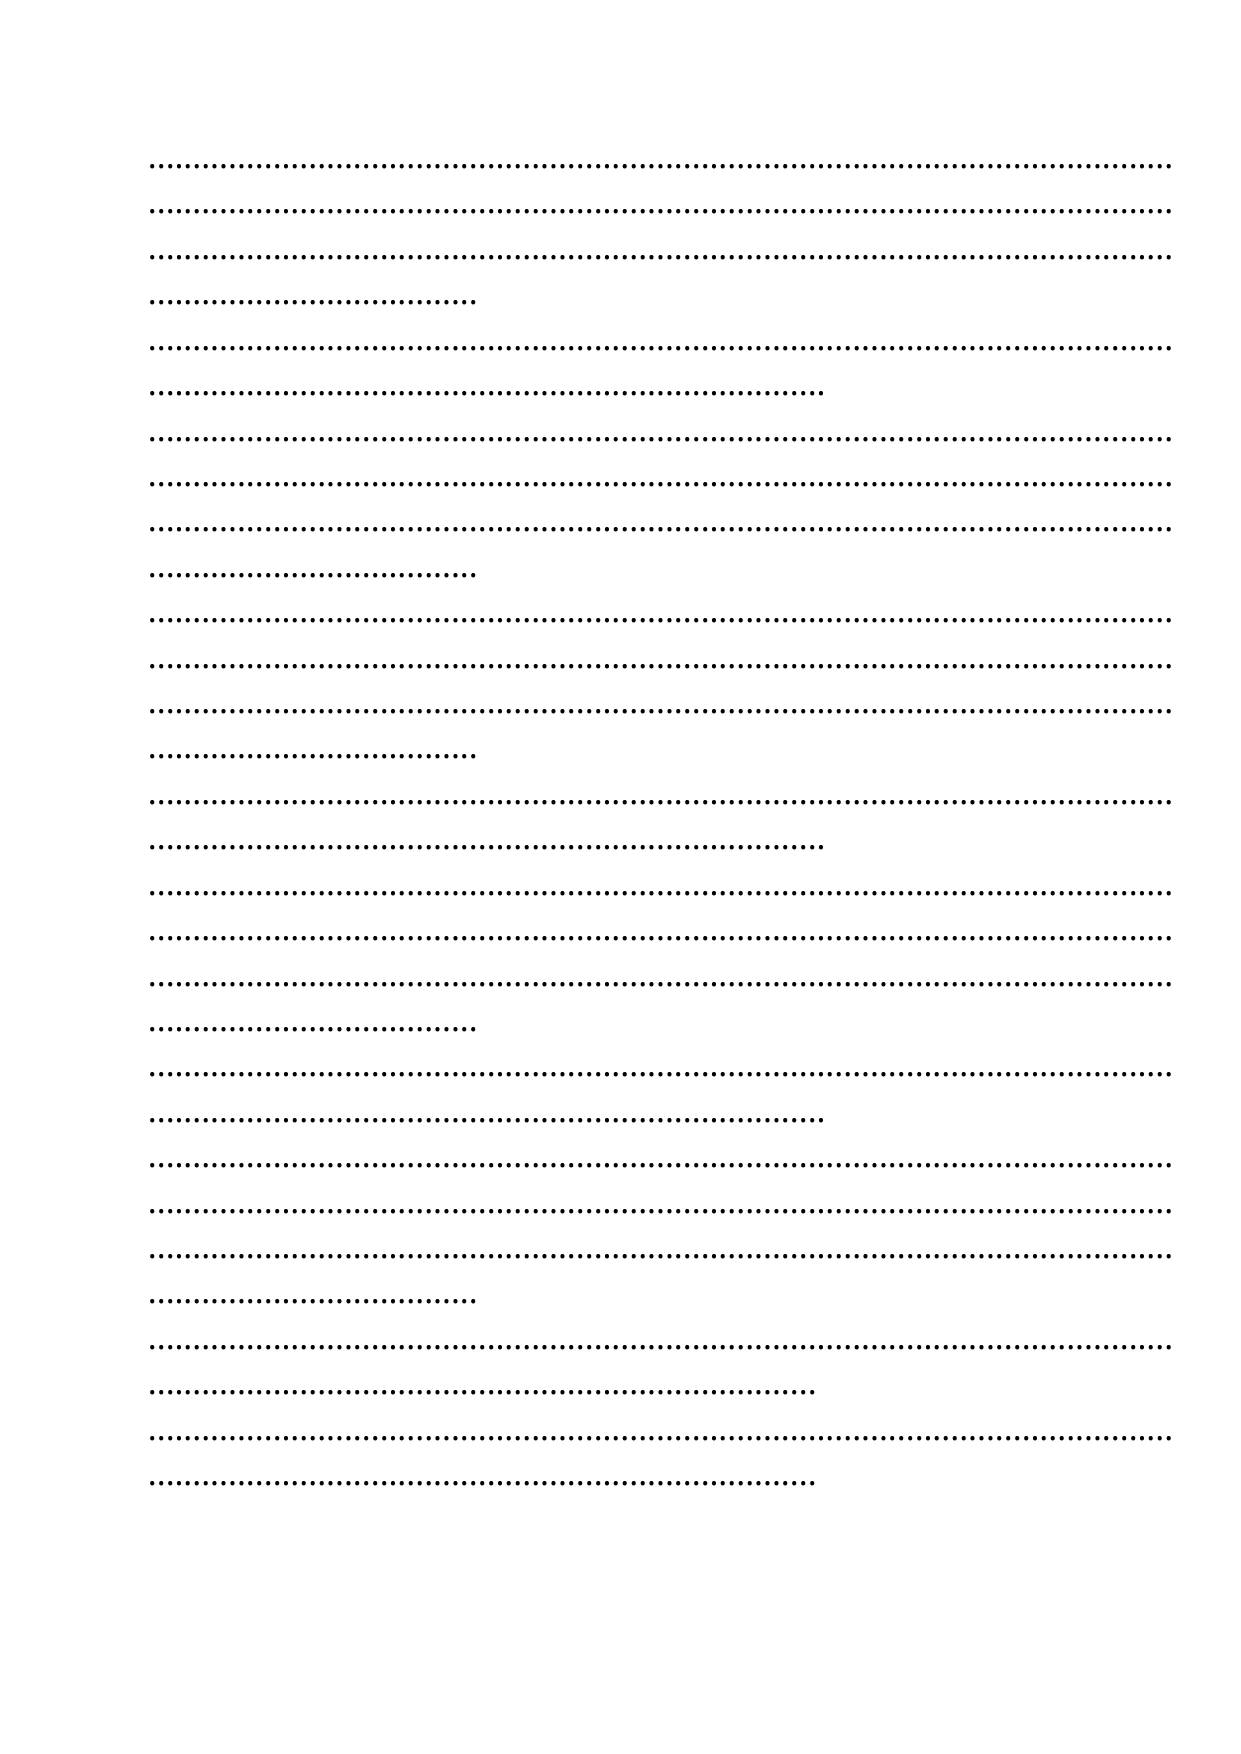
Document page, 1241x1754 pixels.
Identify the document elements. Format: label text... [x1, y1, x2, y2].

text .............................................................................................................................................................................................. [148, 1314, 1181, 1404]
text .............................................................................................................................................................................................. [148, 1404, 1181, 1495]
